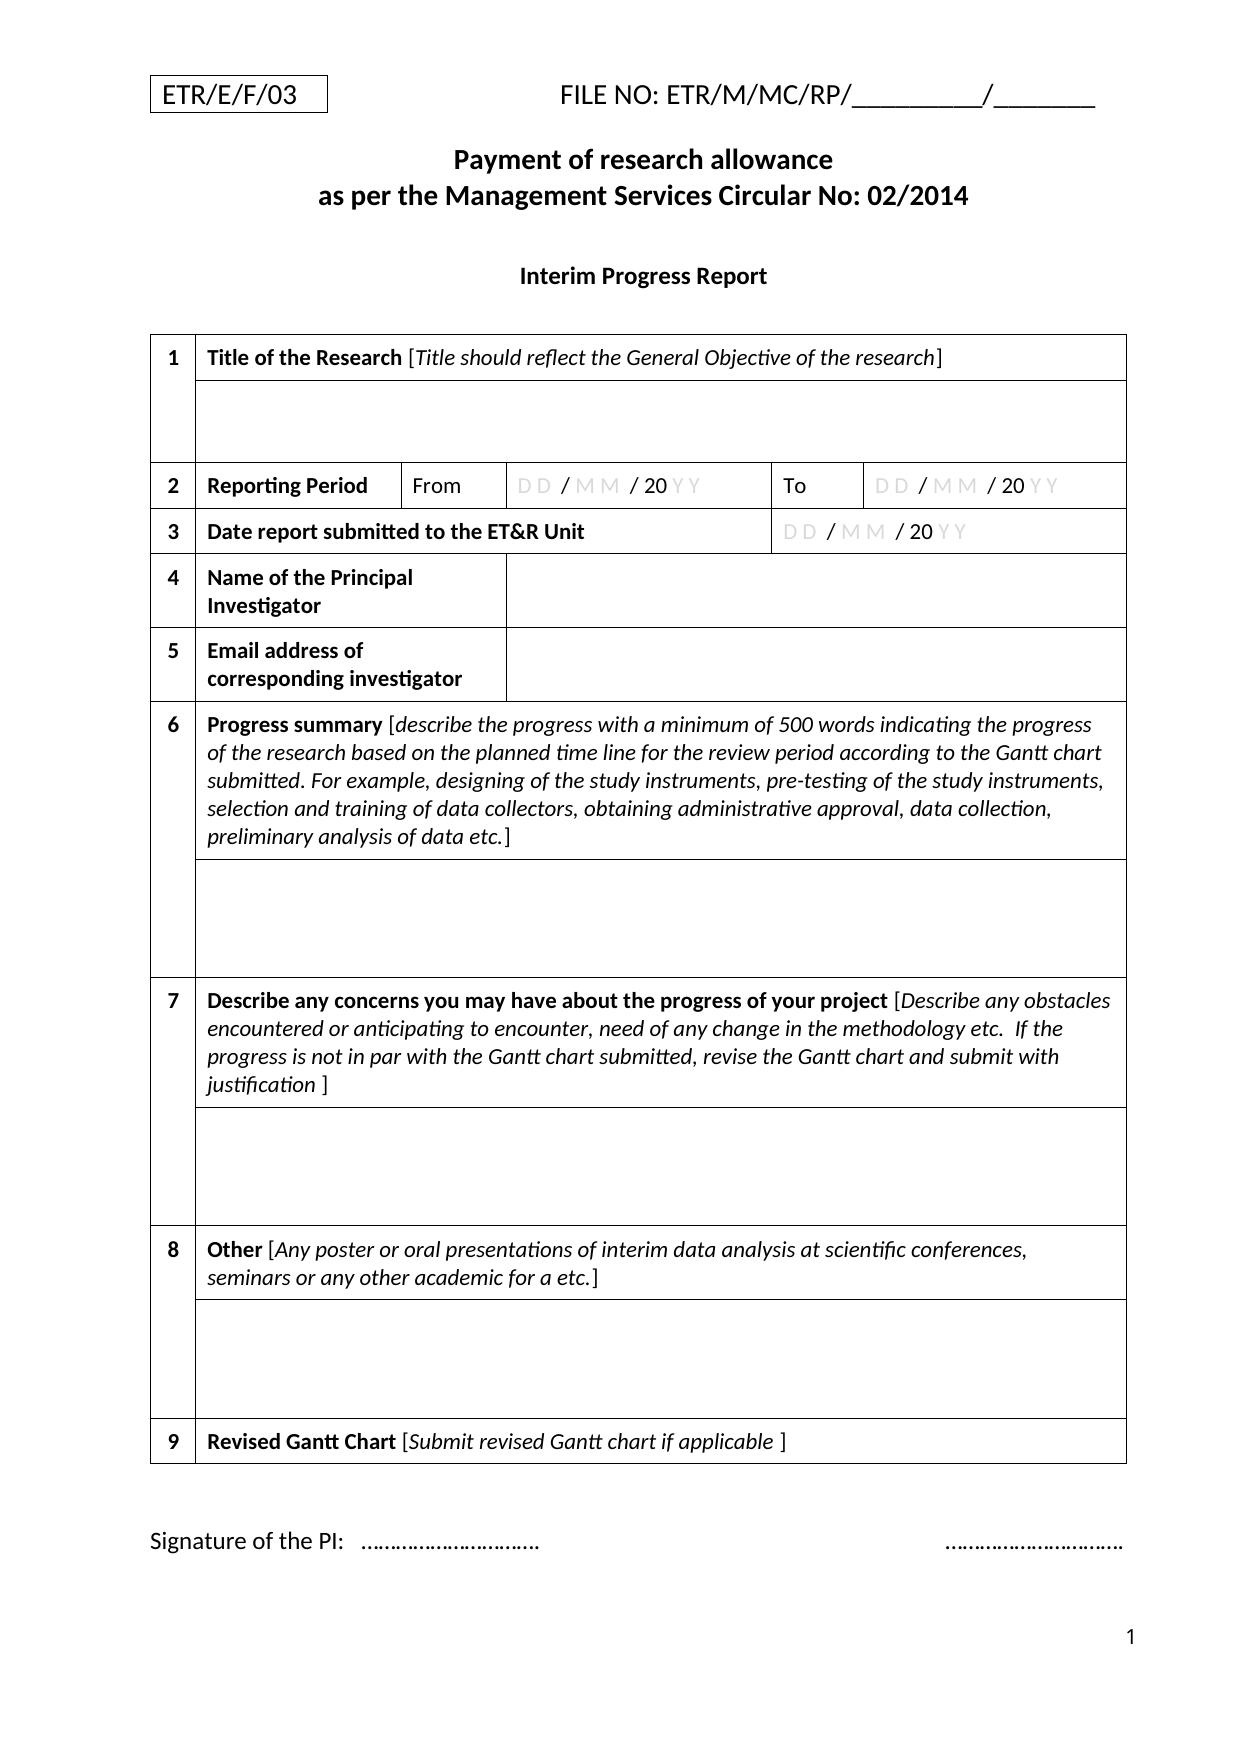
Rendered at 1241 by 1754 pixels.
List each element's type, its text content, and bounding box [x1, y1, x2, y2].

text Signature of the PI: …………………………. …………………………. [150, 1525, 1137, 1555]
table_cell 6 [151, 702, 195, 977]
table_cell D D / M M / 20 Y Y [864, 463, 1126, 508]
table_cell Other [Any poster or oral presentations of interim data analysis at scientific conferences, seminars or any other academic for a etc.] [196, 1226, 1126, 1299]
table_header 1 [151, 335, 195, 462]
table_cell 2 [151, 463, 195, 508]
table_cell 9 [151, 1419, 195, 1463]
table_cell 8 [151, 1226, 195, 1417]
table_cell Describe any concerns you may have about the progress of your project [Describe any obstacles encountered or anticipating to encounter, need of any change in the methodology etc. If the progress is not in par with the Gantt chart submitted, revise the Gantt chart and submit with justification ] [196, 978, 1126, 1107]
table_cell Date report submitted to the ET&R Unit [196, 509, 771, 553]
table_cell [196, 1108, 1126, 1225]
table_cell D D / M M / 20 Y Y [507, 463, 771, 508]
table_cell To [772, 463, 863, 508]
table_cell Revised Gantt Chart [Submit revised Gantt chart if applicable ] [196, 1419, 1126, 1463]
table_cell Name of the Principal Investigator [196, 554, 506, 627]
table_cell [507, 628, 1126, 701]
text as per the Management Services Circular No: 02/2014 [150, 177, 1137, 212]
text Interim Progress Report [150, 261, 1137, 291]
text Payment of research allowance [150, 141, 1137, 177]
table_cell [196, 860, 1126, 977]
table_cell Email address of corresponding investigator [196, 628, 506, 701]
table_cell 4 [151, 554, 195, 627]
table_cell 7 [151, 978, 195, 1225]
table_cell [507, 554, 1126, 627]
table_cell [196, 1300, 1126, 1417]
table_cell Progress summary [describe the progress with a minimum of 500 words indicating the progress of the research based on the planned time line for the review period according to the Gantt chart submitted. For example, designing of the study instruments, pre-testing of the study instruments, selection and training of data collectors, obtaining administrative approval, data collection, preliminary analysis of data etc.] [196, 702, 1126, 859]
table_cell D D / M M / 20 Y Y [772, 509, 1126, 553]
table_cell [196, 381, 1126, 462]
table_cell 5 [151, 628, 195, 701]
table_cell From [402, 463, 506, 508]
table_cell Reporting Period [196, 463, 401, 508]
table_cell 3 [151, 509, 195, 553]
table_header Title of the Research [Title should reflect the General Objective of the research] [196, 335, 1126, 380]
